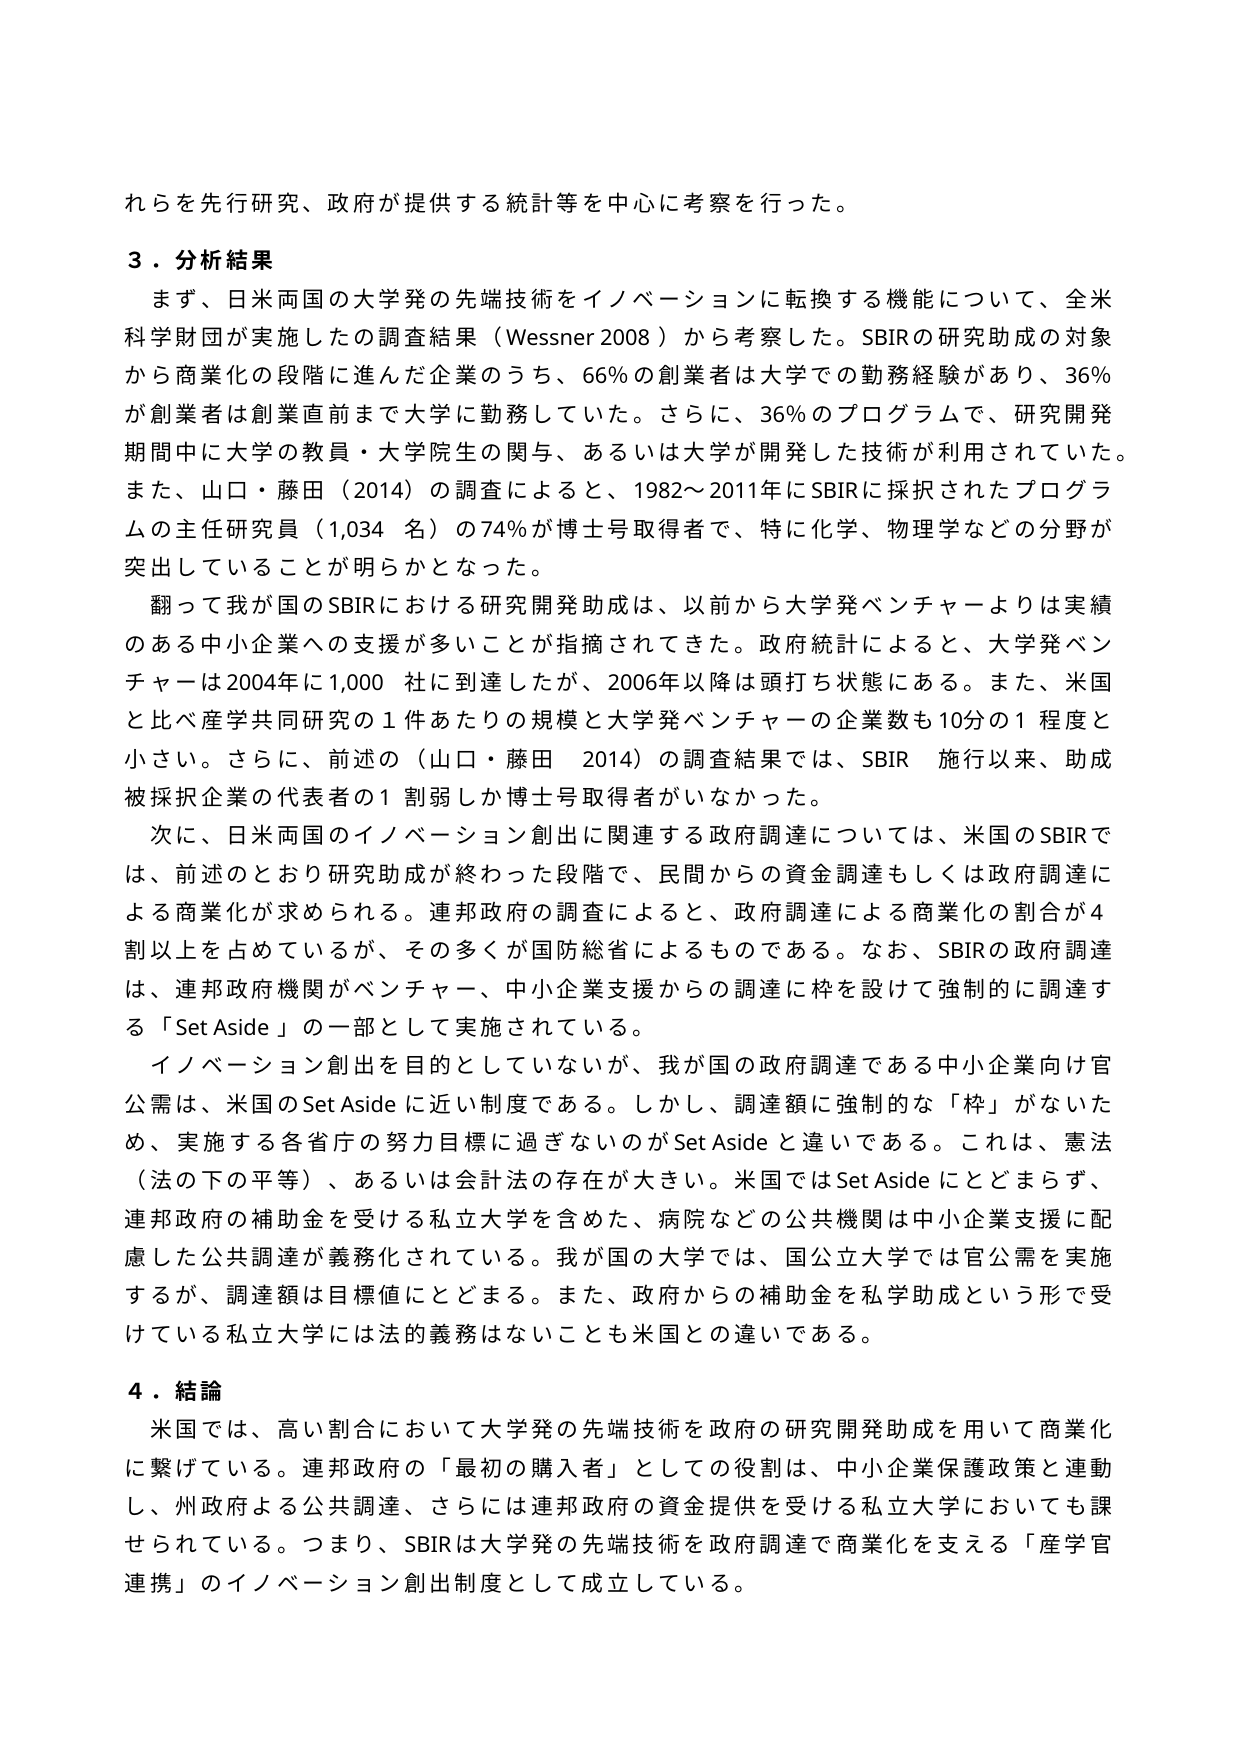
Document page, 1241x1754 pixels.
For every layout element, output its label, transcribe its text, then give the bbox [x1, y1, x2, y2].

text ４．結論 [124, 1371, 1116, 1409]
text 次に、日米両国のイノベーション創出に関連する政府調達については、米国のSBIRでは、前述のとおり研究助成が終わった段階で、民間からの資金調達もしくは政府調達による商業化が求められる。連邦政府の調査によると、政府調達による商業化の割合が4割以上を占めているが、その多くが国防総省によるものである。なお、SBIRの政府調達は、連邦政府機関がベンチャー、中小企業支援からの調達に枠を設けて強制的に調達する「Set Aside」の一部として実施されている。 [124, 815, 1116, 1045]
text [124, 182, 1116, 221]
text まず、日米両国の大学発の先端技術をイノベーションに転換する機能について、全米科学財団が実施したの調査結果（Wessner 2008）から考察した。SBIRの研究助成の対象から商業化の段階に進んだ企業のうち、66％の創業者は大学での勤務経験があり、36％が創業者は創業直前まで大学に勤務していた。さらに、36％のプログラムで、研究開発期間中に大学の教員・大学院生の関与、あるいは大学が開発した技術が利用されていた。また、山口・藤田（2014）の調査によると、1982～2011年にSBIRに採択されたプログラムの主任研究員（1,034名）の74％が博士号取得者で、特に化学、物理学などの分野が突出していることが明らかとなった。 [124, 278, 1116, 585]
text ３．分析結果 [124, 240, 1116, 278]
text 米国では、高い割合において大学発の先端技術を政府の研究開発助成を用いて商業化に繋げている。連邦政府の「最初の購入者」としての役割は、中小企業保護政策と連動し、州政府よる公共調達、さらには連邦政府の資金提供を受ける私立大学においても課せられている。つまり、SBIRは大学発の先端技術を政府調達で商業化を支える「産学官連携」のイノベーション創出制度として成立している。 [124, 1409, 1116, 1601]
text イノベーション創出を目的としていないが、我が国の政府調達である中小企業向け官公需は、米国のSet Asideに近い制度である。しかし、調達額に強制的な「枠」がないため、実施する各省庁の努力目標に過ぎないのがSet Asideと違いである。これは、憲法（法の下の平等）、あるいは会計法の存在が大きい。米国ではSet Asideにとどまらず、連邦政府の補助金を受ける私立大学を含めた、病院などの公共機関は中小企業支援に配慮した公共調達が義務化されている。我が国の大学では、国公立大学では官公需を実施するが、調達額は目標値にとどまる。また、政府からの補助金を私学助成という形で受けている私立大学には法的義務はないことも米国との違いである。 [124, 1045, 1116, 1352]
text 翻って我が国のSBIRにおける研究開発助成は、以前から大学発ベンチャーよりは実績のある中小企業への支援が多いことが指摘されてきた。政府統計によると、大学発ベンチャーは2004年に1,000社に到達したが、2006年以降は頭打ち状態にある。また、米国と比べ産学共同研究の１件あたりの規模と大学発ベンチャーの企業数も10分の1程度と小さい。さらに、前述の（山口・藤田 2014）の調査結果では、SBIR 施行以来、助成被採択企業の代表者の1割弱しか博士号取得者がいなかった。 [124, 585, 1116, 815]
